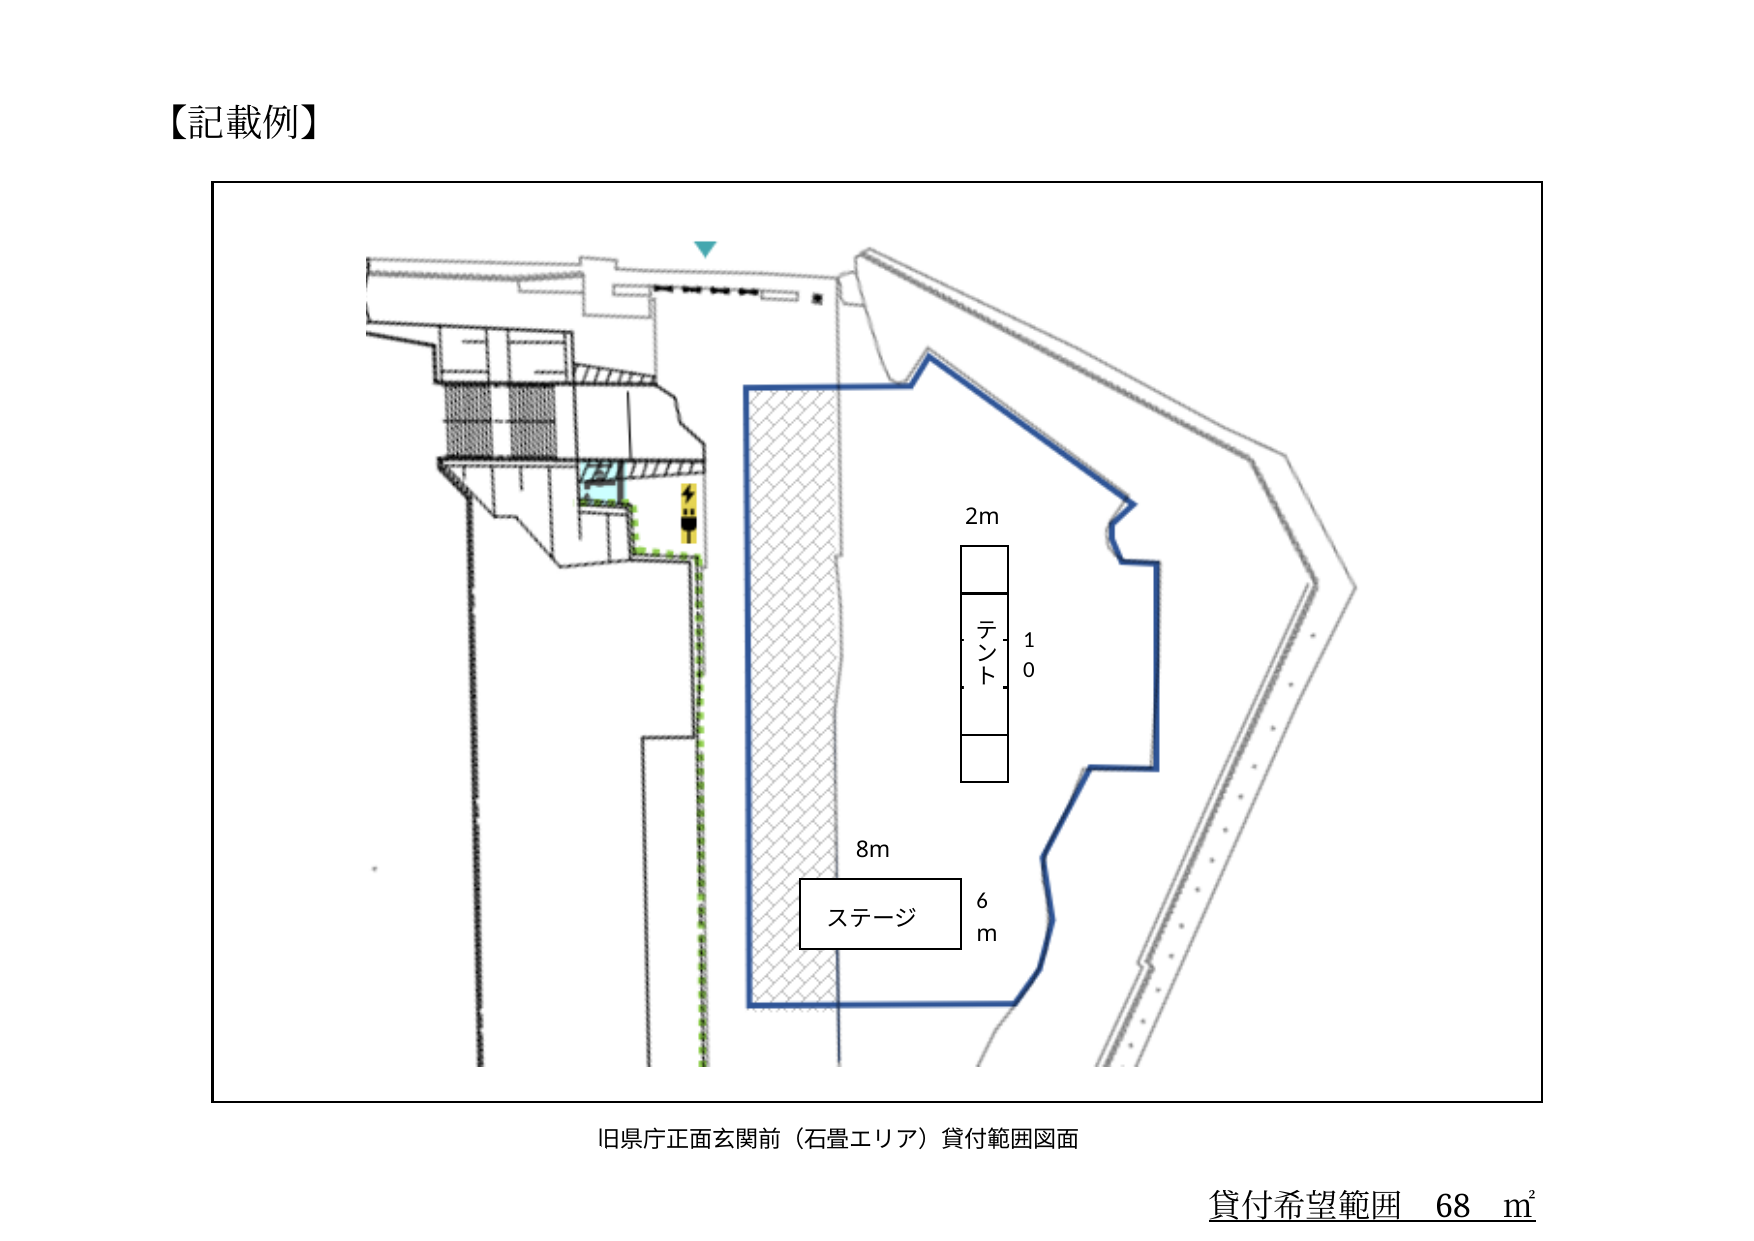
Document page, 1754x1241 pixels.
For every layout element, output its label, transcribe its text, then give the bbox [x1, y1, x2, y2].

picture [366, 207, 1427, 1067]
text 【記載例】 [150, 93, 1604, 147]
